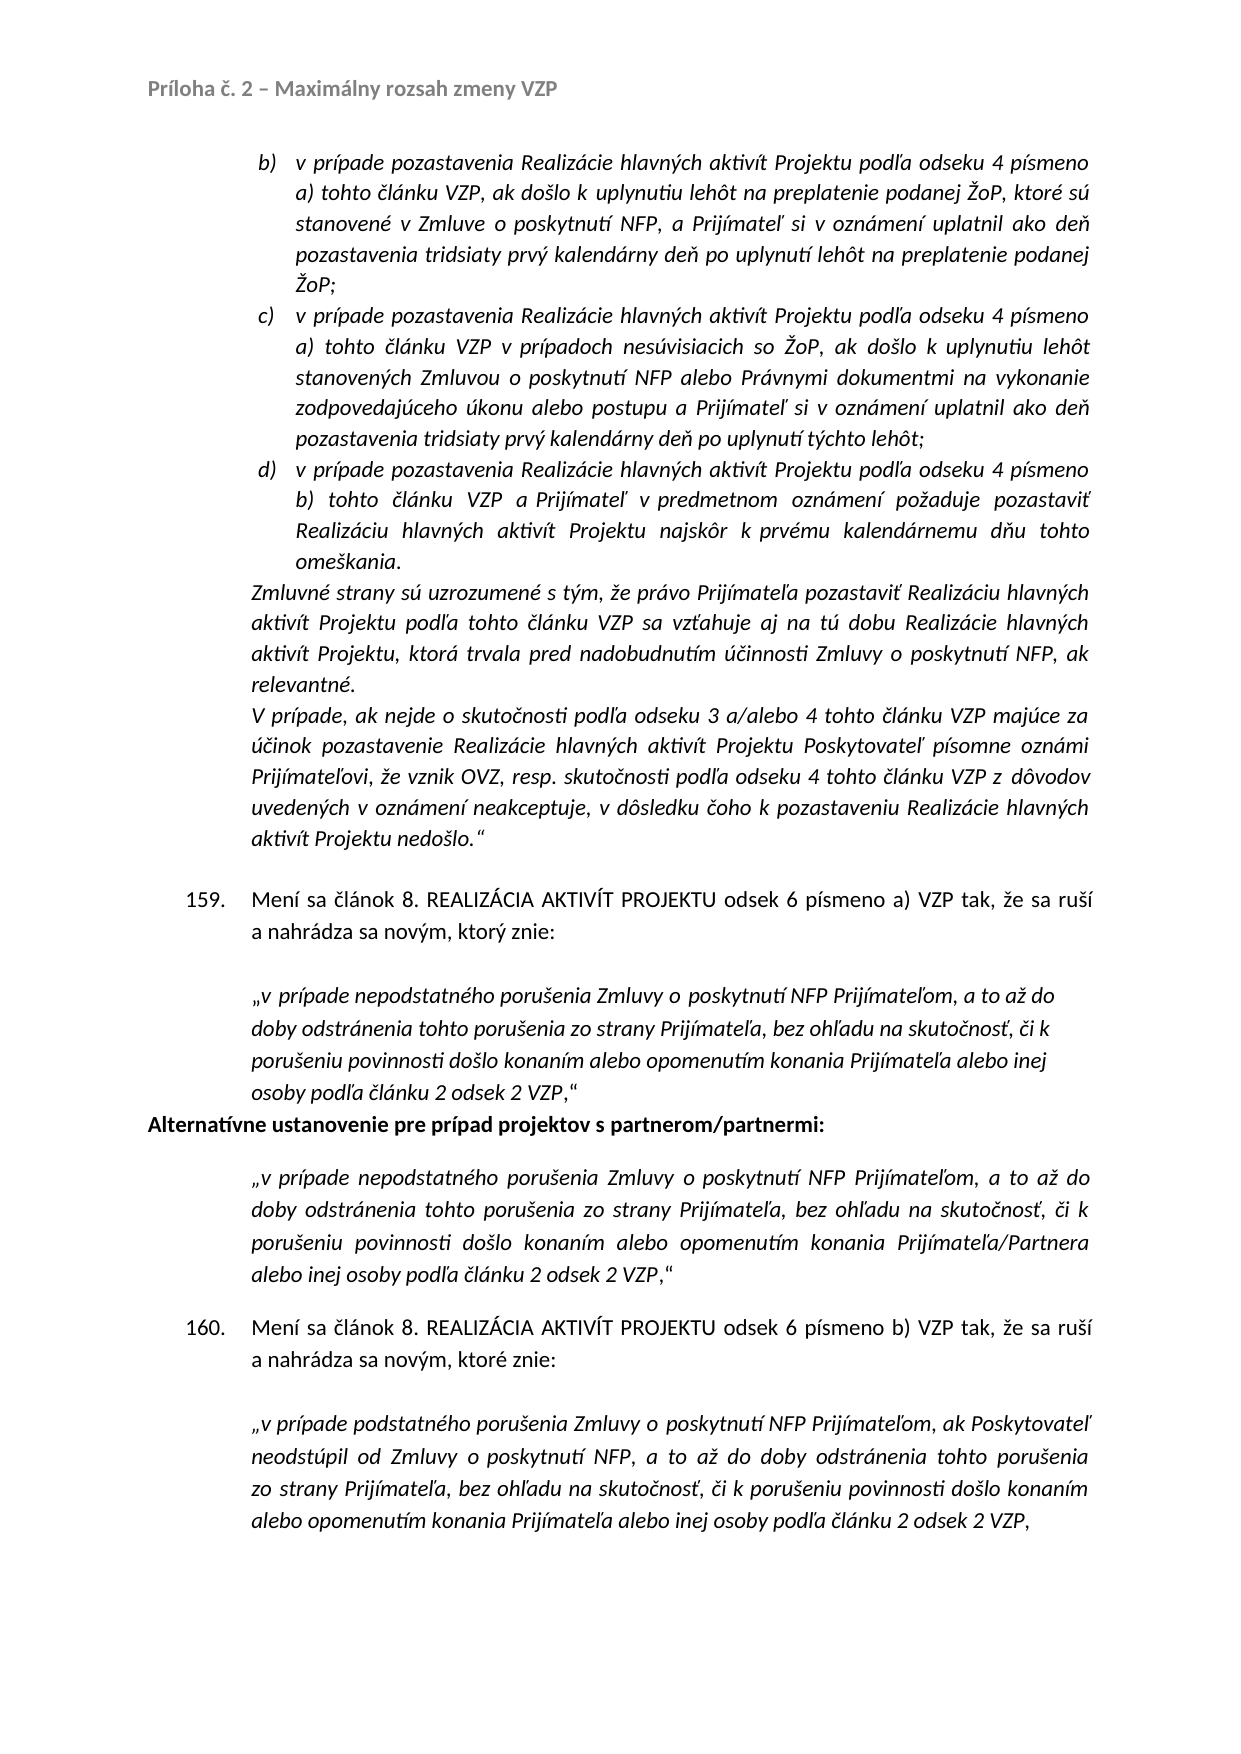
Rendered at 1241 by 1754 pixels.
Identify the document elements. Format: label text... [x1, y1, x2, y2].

text „v prípade podstatného porušenia Zmluvy o poskytnutí NFP Prijímateľom, ak Poskytovateľ neodstúpil od Zmluvy o poskytnutí NFP, a to až do doby odstránenia tohto porušenia zo strany Prijímateľa, bez ohľadu na skutočnosť, či k porušeniu povinnosti došlo konaním alebo opomenutím konania Prijímateľa alebo inej osoby podľa článku 2 odsek 2 VZP, [251, 1409, 1093, 1534]
text Alternatívne ustanovenie pre prípad projektov s partnerom/partnermi: [148, 1110, 1093, 1138]
list Mení sa článok 8. REALIZÁCIA AKTIVÍT PROJEKTU odsek 6 písmeno b) VZP tak, že sa ruší a nahrádza sa novým, ktoré znie: [185, 1313, 1093, 1373]
text „v prípade nepodstatného porušenia Zmluvy o poskytnutí NFP Prijímateľom, a to až do doby odstránenia tohto porušenia zo strany Prijímateľa, bez ohľadu na skutočnosť, či k porušeniu povinnosti došlo konaním alebo opomenutím konania Prijímateľa alebo inej osoby podľa článku 2 odsek 2 VZP,“ [251, 982, 1093, 1106]
list v prípade pozastavenia Realizácie hlavných aktivít Projektu podľa odseku 4 písmeno a) tohto článku VZP, ak došlo k uplynutiu lehôt na preplatenie podanej ŽoP, ktoré sú stanovené v Zmluve o poskytnutí NFP, a Prijímateľ si v oznámení uplatnil ako deň pozastavenia tridsiaty prvý kalendárny deň po uplynutí lehôt na preplatenie podanej ŽoP; [258, 148, 1093, 298]
text V prípade, ak nejde o skutočnosti podľa odseku 3 a/alebo 4 tohto článku VZP majúce za účinok pozastavenie Realizácie hlavných aktivít Projektu Poskytovateľ písomne oznámi Prijímateľovi, že vznik OVZ, resp. skutočnosti podľa odseku 4 tohto článku VZP z dôvodov uvedených v oznámení neakceptuje, v dôsledku čoho k pozastaveniu Realizácie hlavných aktivít Projektu nedošlo.“ [251, 701, 1093, 852]
list Mení sa článok 8. REALIZÁCIA AKTIVÍT PROJEKTU odsek 6 písmeno a) VZP tak, že sa ruší a nahrádza sa novým, ktorý znie: [185, 885, 1093, 945]
list v prípade pozastavenia Realizácie hlavných aktivít Projektu podľa odseku 4 písmeno a) tohto článku VZP v prípadoch nesúvisiacich so ŽoP, ak došlo k uplynutiu lehôt stanovených Zmluvou o poskytnutí NFP alebo Právnymi dokumentmi na vykonanie zodpovedajúceho úkonu alebo postupu a Prijímateľ si v oznámení uplatnil ako deň pozastavenia tridsiaty prvý kalendárny deň po uplynutí týchto lehôt; [258, 301, 1093, 452]
text „v prípade nepodstatného porušenia Zmluvy o poskytnutí NFP Prijímateľom, a to až do doby odstránenia tohto porušenia zo strany Prijímateľa, bez ohľadu na skutočnosť, či k porušeniu povinnosti došlo konaním alebo opomenutím konania Prijímateľa/Partnera alebo inej osoby podľa článku 2 odsek 2 VZP,“ [251, 1163, 1093, 1288]
text Zmluvné strany sú uzrozumené s tým, že právo Prijímateľa pozastaviť Realizáciu hlavných aktivít Projektu podľa tohto článku VZP sa vzťahuje aj na tú dobu Realizácie hlavných aktivít Projektu, ktorá trvala pred nadobudnutím účinnosti Zmluvy o poskytnutí NFP, ak relevantné. [251, 578, 1093, 698]
list v prípade pozastavenia Realizácie hlavných aktivít Projektu podľa odseku 4 písmeno b) tohto článku VZP a Prijímateľ v predmetnom oznámení požaduje pozastaviť Realizáciu hlavných aktivít Projektu najskôr k prvému kalendárnemu dňu tohto omeškania. [258, 455, 1093, 575]
